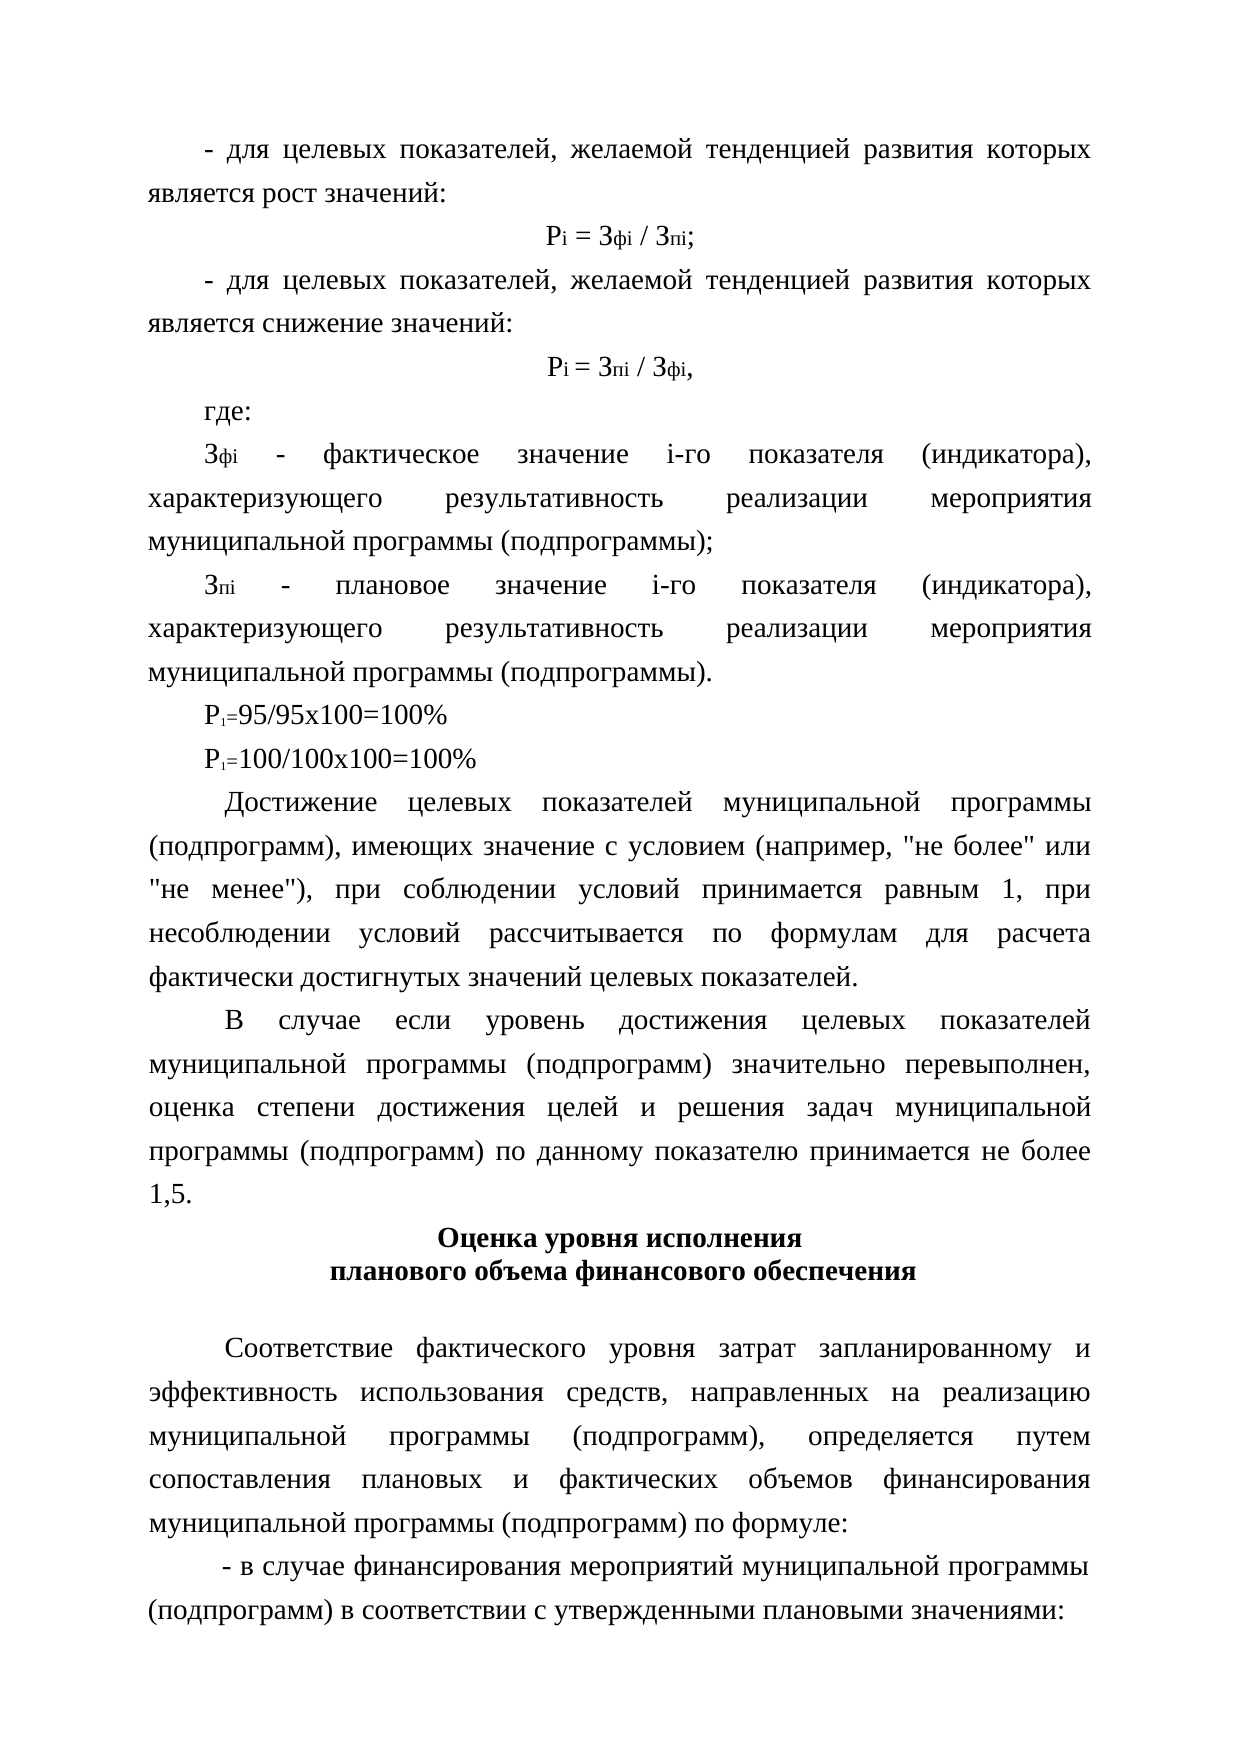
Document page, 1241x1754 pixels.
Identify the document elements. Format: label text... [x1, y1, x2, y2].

text Рi = Зфi / Зпi; [148, 218, 1092, 252]
text Зпi - плановое значение i-го показателя (индикатора), характеризующего результативность реализации мероприятия муниципальной программы (подпрограммы). [148, 567, 1092, 687]
text - для целевых показателей, желаемой тенденцией развития которых является рост значений: [148, 131, 1092, 208]
text Оценка уровня исполнения [148, 1220, 1091, 1253]
text Зфi - фактическое значение i-го показателя (индикатора), характеризующего результативность реализации мероприятия муниципальной программы (подпрограммы); [148, 436, 1092, 557]
text Рi = Зпi / Зфi, [148, 349, 1092, 383]
text - в случае финансирования мероприятий муниципальной программы (подпрограмм) в соответствии с утвержденными плановыми значениями: [148, 1548, 1090, 1625]
text где: [148, 393, 1092, 426]
text В случае если уровень достижения целевых показателей муниципальной программы (подпрограмм) значительно перевыполнен, оценка степени достижения целей и решения задач муниципальной программы (подпрограмм) по данному показателю принимается не более 1,5. [149, 1002, 1091, 1210]
text Р1=100/100х100=100% [148, 741, 1092, 774]
text планового объема финансового обеспечения [148, 1253, 1091, 1287]
text Достижение целевых показателей муниципальной программы (подпрограмм), имеющих значение с условием (например, "не более" или "не менее"), при соблюдении условий принимается равным 1, при несоблюдении условий рассчитывается по формулам для расчета фактически достигнутых значений целевых показателей. [149, 784, 1092, 992]
text - для целевых показателей, желаемой тенденцией развития которых является снижение значений: [148, 262, 1092, 339]
text Соответствие фактического уровня затрат запланированному и эффективность использования средств, направленных на реализацию муниципальной программы (подпрограмм), определяется путем сопоставления плановых и фактических объемов финансирования муниципальной программы (подпрограмм) по формуле: [149, 1331, 1091, 1538]
text Р1=95/95х100=100% [148, 697, 1092, 731]
